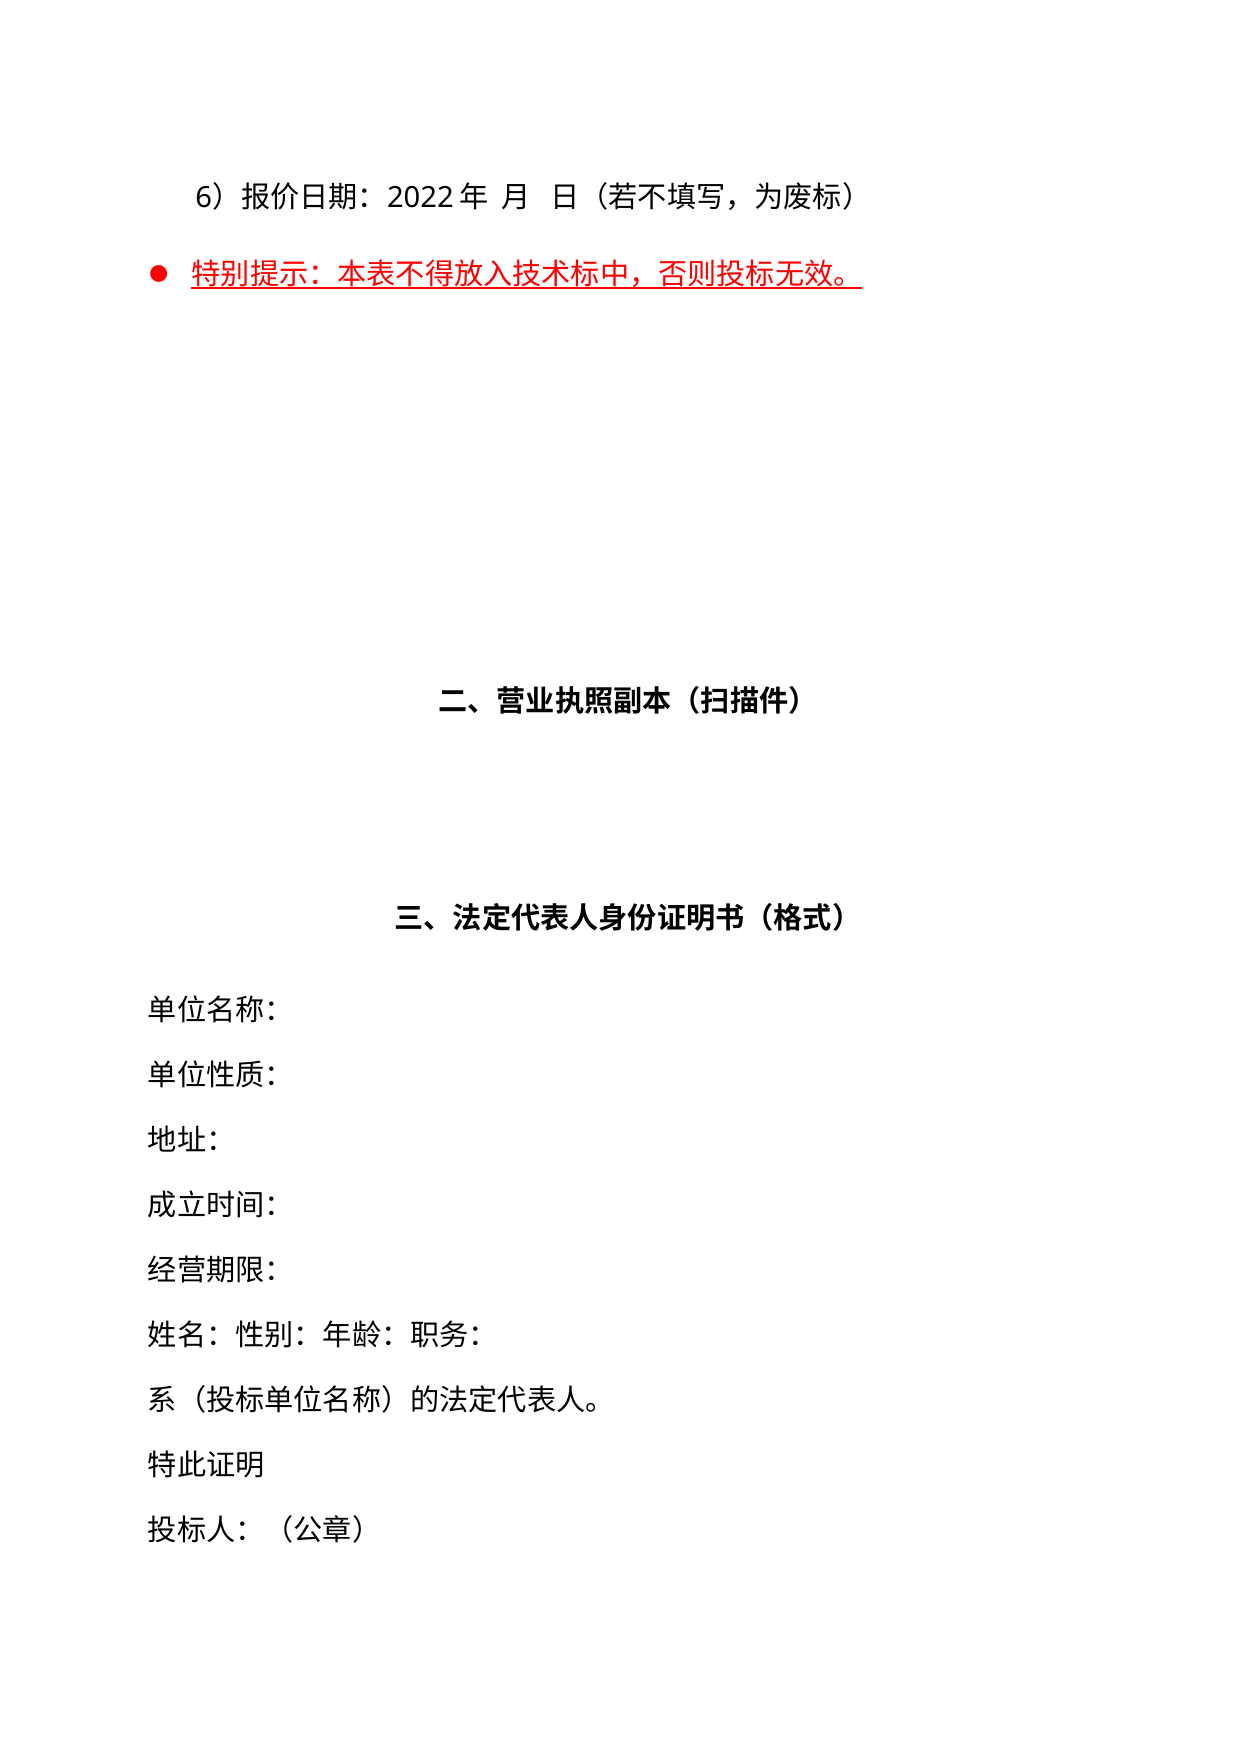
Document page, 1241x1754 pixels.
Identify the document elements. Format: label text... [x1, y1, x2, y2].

list 特别提示：本表不得放入技术标中，否则投标无效。 [148, 239, 1107, 304]
text 地址： [148, 1105, 1107, 1170]
text 单位名称： [148, 975, 1107, 1040]
text 单位性质： [148, 1040, 1107, 1105]
text 姓名：性别：年龄：职务： [148, 1300, 1107, 1365]
subtitle 三、法定代表人身份证明书（格式） [148, 883, 1107, 948]
text 投标人：（公章） [148, 1495, 1107, 1560]
text 特此证明 [148, 1430, 1107, 1495]
text 系（投标单位名称）的法定代表人。 [148, 1365, 1107, 1430]
text 成立时间： [148, 1170, 1107, 1235]
text 经营期限： [148, 1235, 1107, 1300]
text 6）报价日期：2022年 月 日（若不填写，为废标） [137, 162, 1107, 227]
subtitle 二、营业执照副本（扫描件） [148, 667, 1107, 732]
